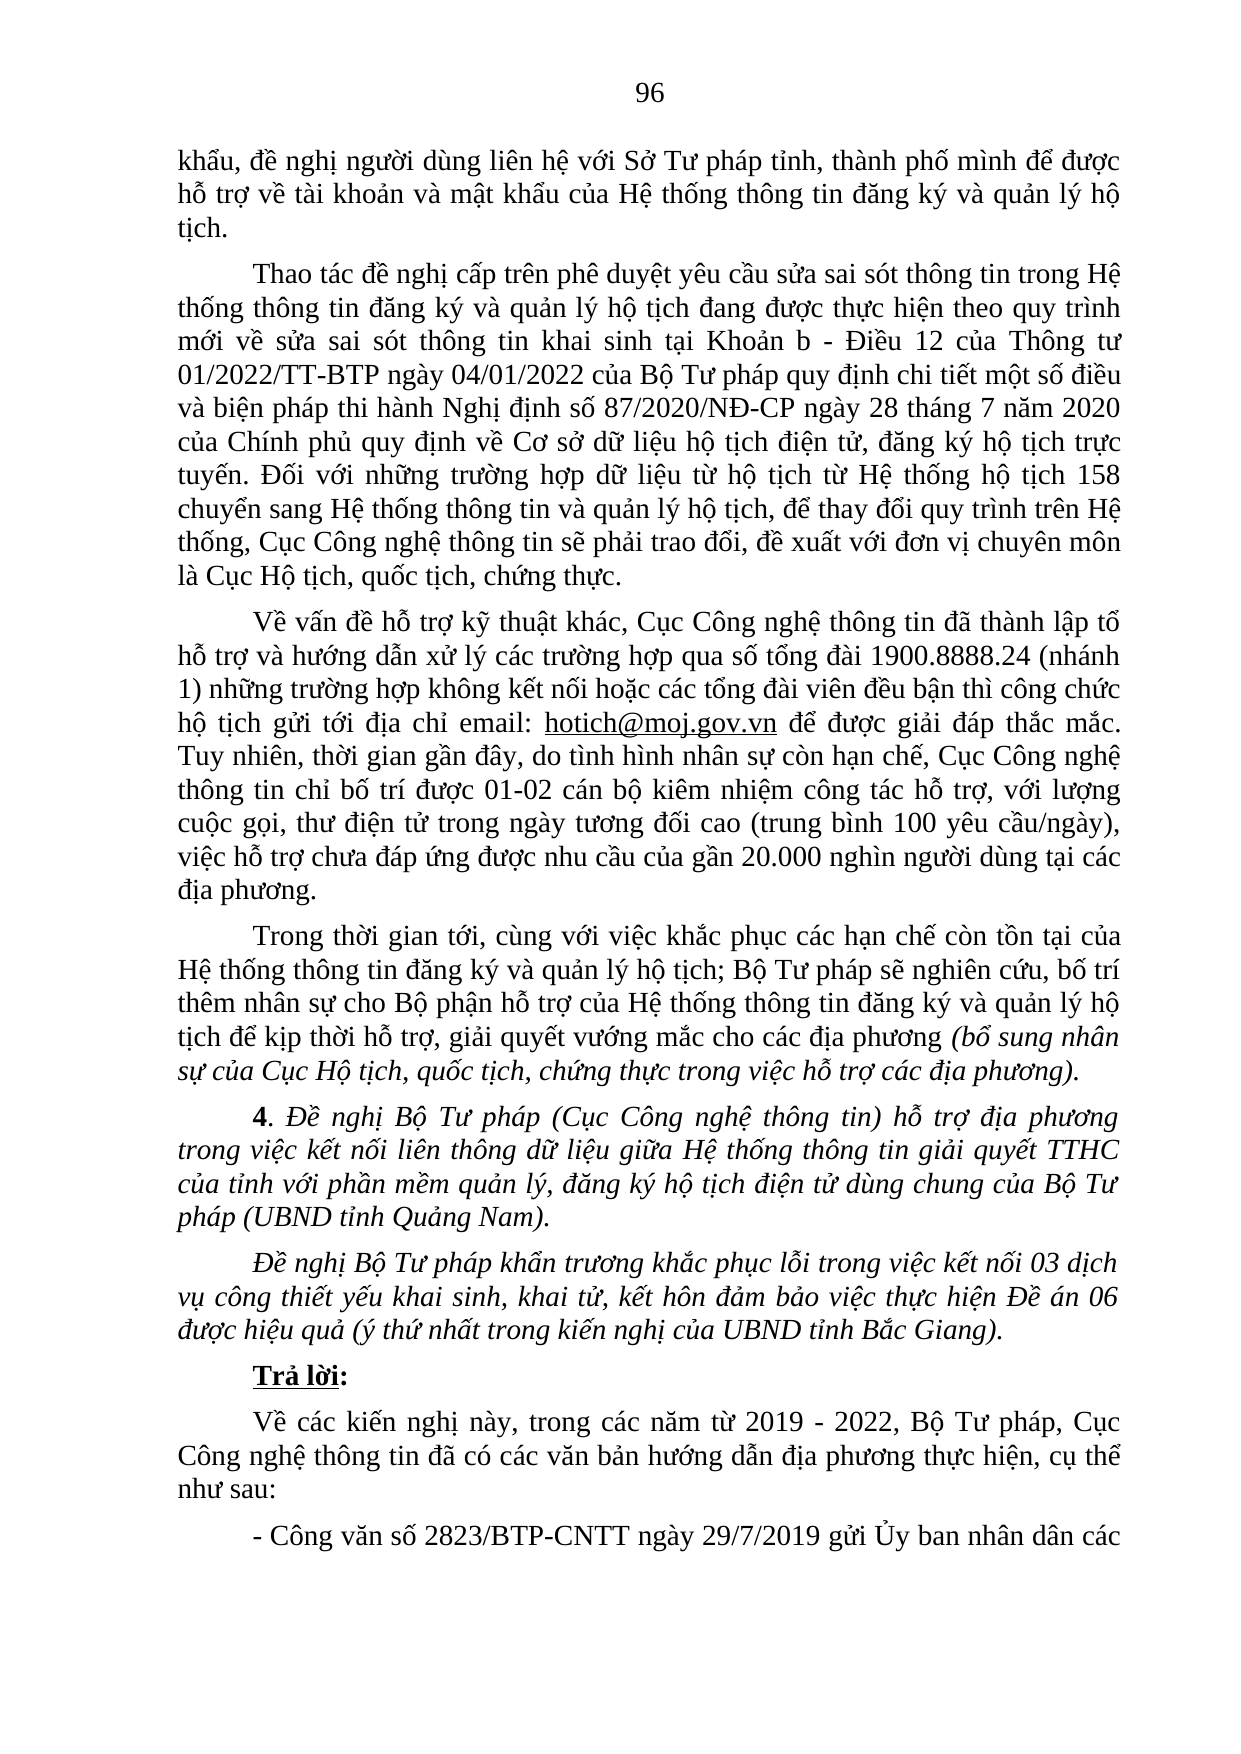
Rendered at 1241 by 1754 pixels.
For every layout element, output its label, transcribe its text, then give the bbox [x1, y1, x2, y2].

text Thao tác đề nghị cấp trên phê duyệt yêu cầu sửa sai sót thông tin trong Hệ thống thông tin đăng ký và quản lý hộ tịch đang được thực hiện theo quy trình mới về sửa sai sót thông tin khai sinh tại Khoản b - Điều 12 của Thông tư 01/2022/TT-BTP ngày 04/01/2022 của Bộ Tư pháp quy định chi tiết một số điều và biện pháp thi hành Nghị định số 87/2020/NĐ-CP ngày 28 tháng 7 năm 2020 của Chính phủ quy định về Cơ sở dữ liệu hộ tịch điện tử, đăng ký hộ tịch trực tuyến. Đối với những trường hợp dữ liệu từ hộ tịch từ Hệ thống hộ tịch 158 chuyển sang Hệ thống thông tin và quản lý hộ tịch, để thay đổi quy trình trên Hệ thống, Cục Công nghệ thông tin sẽ phải trao đổi, đề xuất với đơn vị chuyên môn là Cục Hộ tịch, quốc tịch, chứng thực. [176, 255, 1123, 592]
text 4. Đề nghị Bộ Tư pháp (Cục Công nghệ thông tin) hỗ trợ địa phương trong việc kết nối liên thông dữ liệu giữa Hệ thống thông tin giải quyết TTHC của tỉnh với phần mềm quản lý, đăng ký hộ tịch điện tử dùng chung của Bộ Tư pháp (UBND tỉnh Quảng Nam). [176, 1098, 1123, 1233]
text Về các kiến nghị này, trong các năm từ 2019 - 2022, Bộ Tư pháp, Cục Công nghệ thông tin đã có các văn bản hướng dẫn địa phương thực hiện, cụ thể như sau: [176, 1403, 1123, 1505]
text Về vấn đề hỗ trợ kỹ thuật khác, Cục Công nghệ thông tin đã thành lập tổ hỗ trợ và hướng dẫn xử lý các trường hợp qua số tổng đài 1900.8888.24 (nhánh 1) những trường hợp không kết nối hoặc các tổng đài viên đều bận thì công chức hộ tịch gửi tới địa chỉ email: hotich@moj.gov.vn để được giải đáp thắc mắc. Tuy nhiên, thời gian gần đây, do tình hình nhân sự còn hạn chế, Cục Công nghệ thông tin chỉ bố trí được 01-02 cán bộ kiêm nhiệm công tác hỗ trợ, với lượng cuộc gọi, thư điện tử trong ngày tương đối cao (trung bình 100 yêu cầu/ngày), việc hỗ trợ chưa đáp ứng được nhu cầu của gần 20.000 nghìn người dùng tại các địa phương. [176, 603, 1123, 906]
text Trong thời gian tới, cùng với việc khắc phục các hạn chế còn tồn tại của Hệ thống thông tin đăng ký và quản lý hộ tịch; Bộ Tư pháp sẽ nghiên cứu, bố trí thêm nhân sự cho Bộ phận hỗ trợ của Hệ thống thông tin đăng ký và quản lý hộ tịch để kịp thời hỗ trợ, giải quyết vướng mắc cho các địa phương (bổ sung nhân sự của Cục Hộ tịch, quốc tịch, chứng thực trong việc hỗ trợ các địa phương). [176, 917, 1123, 1086]
text Trả lời: [176, 1357, 1123, 1392]
text Đề nghị Bộ Tư pháp khẩn trương khắc phục lỗi trong việc kết nối 03 dịch vụ công thiết yếu khai sinh, khai tử, kết hôn đảm bảo việc thực hiện Đề án 06 được hiệu quả (ý thứ nhất trong kiến nghị của UBND tỉnh Bắc Giang). [176, 1244, 1123, 1346]
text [176, 1517, 1123, 1617]
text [176, 142, 1123, 244]
